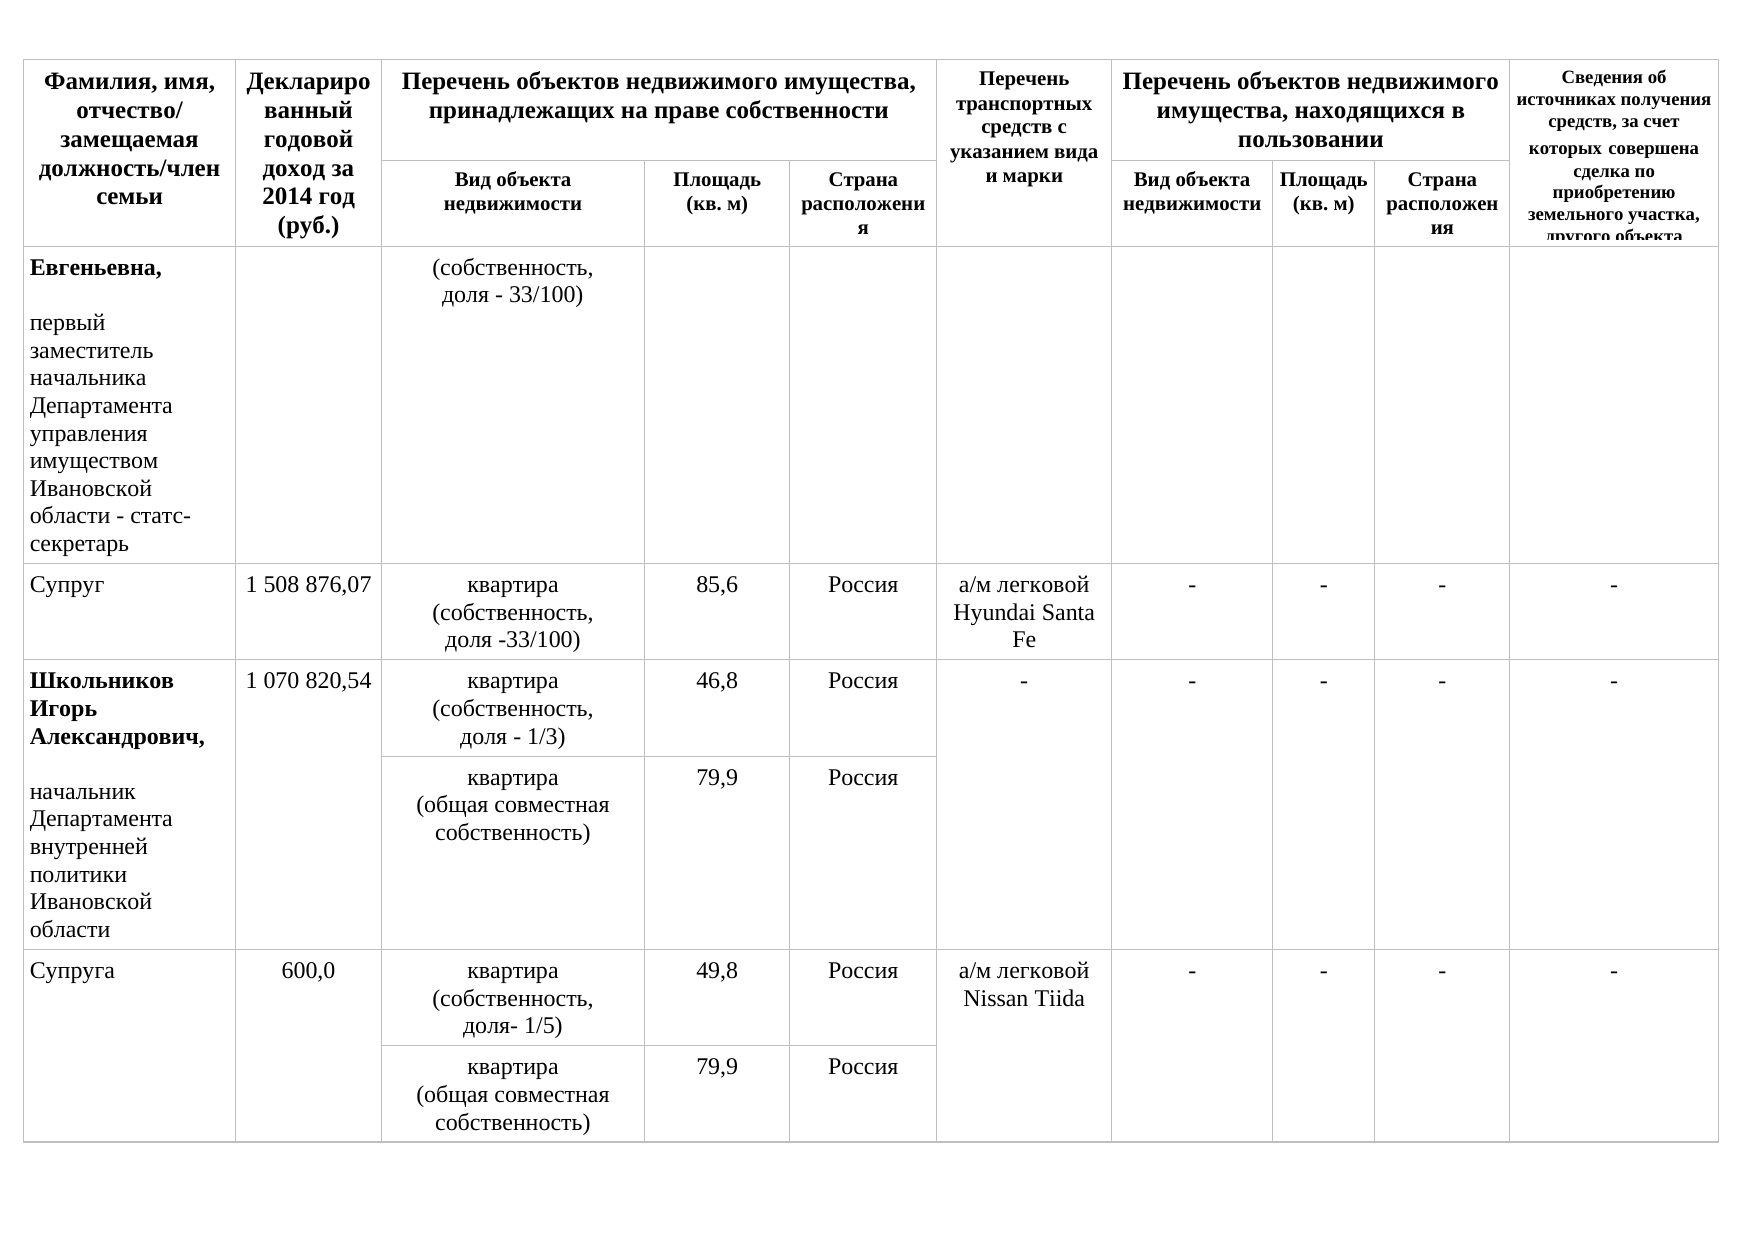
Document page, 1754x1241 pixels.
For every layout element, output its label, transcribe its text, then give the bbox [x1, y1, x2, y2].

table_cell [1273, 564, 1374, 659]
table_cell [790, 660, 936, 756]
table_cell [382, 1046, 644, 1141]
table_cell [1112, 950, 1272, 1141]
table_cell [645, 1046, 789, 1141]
table_header Фамилия, имя, отчество/ замещаемая должность/член семьи [24, 60, 235, 246]
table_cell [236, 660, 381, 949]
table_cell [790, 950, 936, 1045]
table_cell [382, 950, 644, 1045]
table_header Сведения об источниках получения средств, за счет которых совершена сделка по приобретению земельного участка, другого объекта недвижимого имущества, транспортного средства, ценных бумаг, акций (долей участия, паев в уставных (складочных) капиталах организаций) [1510, 60, 1718, 246]
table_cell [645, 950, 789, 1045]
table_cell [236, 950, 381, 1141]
table_cell Вид объекта недвижимости [1112, 161, 1272, 246]
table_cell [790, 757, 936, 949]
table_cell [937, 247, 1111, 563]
table_cell Площадь (кв. м) [1273, 161, 1374, 246]
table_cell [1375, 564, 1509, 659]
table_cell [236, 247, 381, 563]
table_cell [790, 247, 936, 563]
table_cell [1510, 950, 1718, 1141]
table_cell Вид объекта недвижимости [382, 161, 644, 246]
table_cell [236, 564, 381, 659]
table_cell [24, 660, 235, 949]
table_header Декларированный годовой доход за 2014 год (руб.) [236, 60, 381, 246]
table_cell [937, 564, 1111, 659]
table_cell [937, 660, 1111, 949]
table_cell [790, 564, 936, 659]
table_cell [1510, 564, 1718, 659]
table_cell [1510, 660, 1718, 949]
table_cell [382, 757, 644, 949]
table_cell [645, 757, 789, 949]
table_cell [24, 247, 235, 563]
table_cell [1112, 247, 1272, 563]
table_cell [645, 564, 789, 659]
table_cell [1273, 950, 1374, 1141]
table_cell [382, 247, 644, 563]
table_cell Площадь (кв. м) [645, 161, 789, 246]
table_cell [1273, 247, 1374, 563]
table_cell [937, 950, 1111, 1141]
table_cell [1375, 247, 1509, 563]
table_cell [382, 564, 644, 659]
table_header Перечень объектов недвижимого имущества, принадлежащих на праве собственности [382, 60, 936, 160]
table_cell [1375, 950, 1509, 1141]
table_header Перечень транспортных средств с указанием вида и марки [937, 60, 1111, 246]
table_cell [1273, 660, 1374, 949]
table_cell Страна расположения [790, 161, 936, 246]
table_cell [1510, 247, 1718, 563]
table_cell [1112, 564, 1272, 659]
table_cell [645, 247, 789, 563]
table_cell Страна расположения [1375, 161, 1509, 246]
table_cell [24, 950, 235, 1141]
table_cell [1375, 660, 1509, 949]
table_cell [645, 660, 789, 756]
table_header Перечень объектов недвижимого имущества, находящихся в пользовании [1112, 60, 1509, 160]
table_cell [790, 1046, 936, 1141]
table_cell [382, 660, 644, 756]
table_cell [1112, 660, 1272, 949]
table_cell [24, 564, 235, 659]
